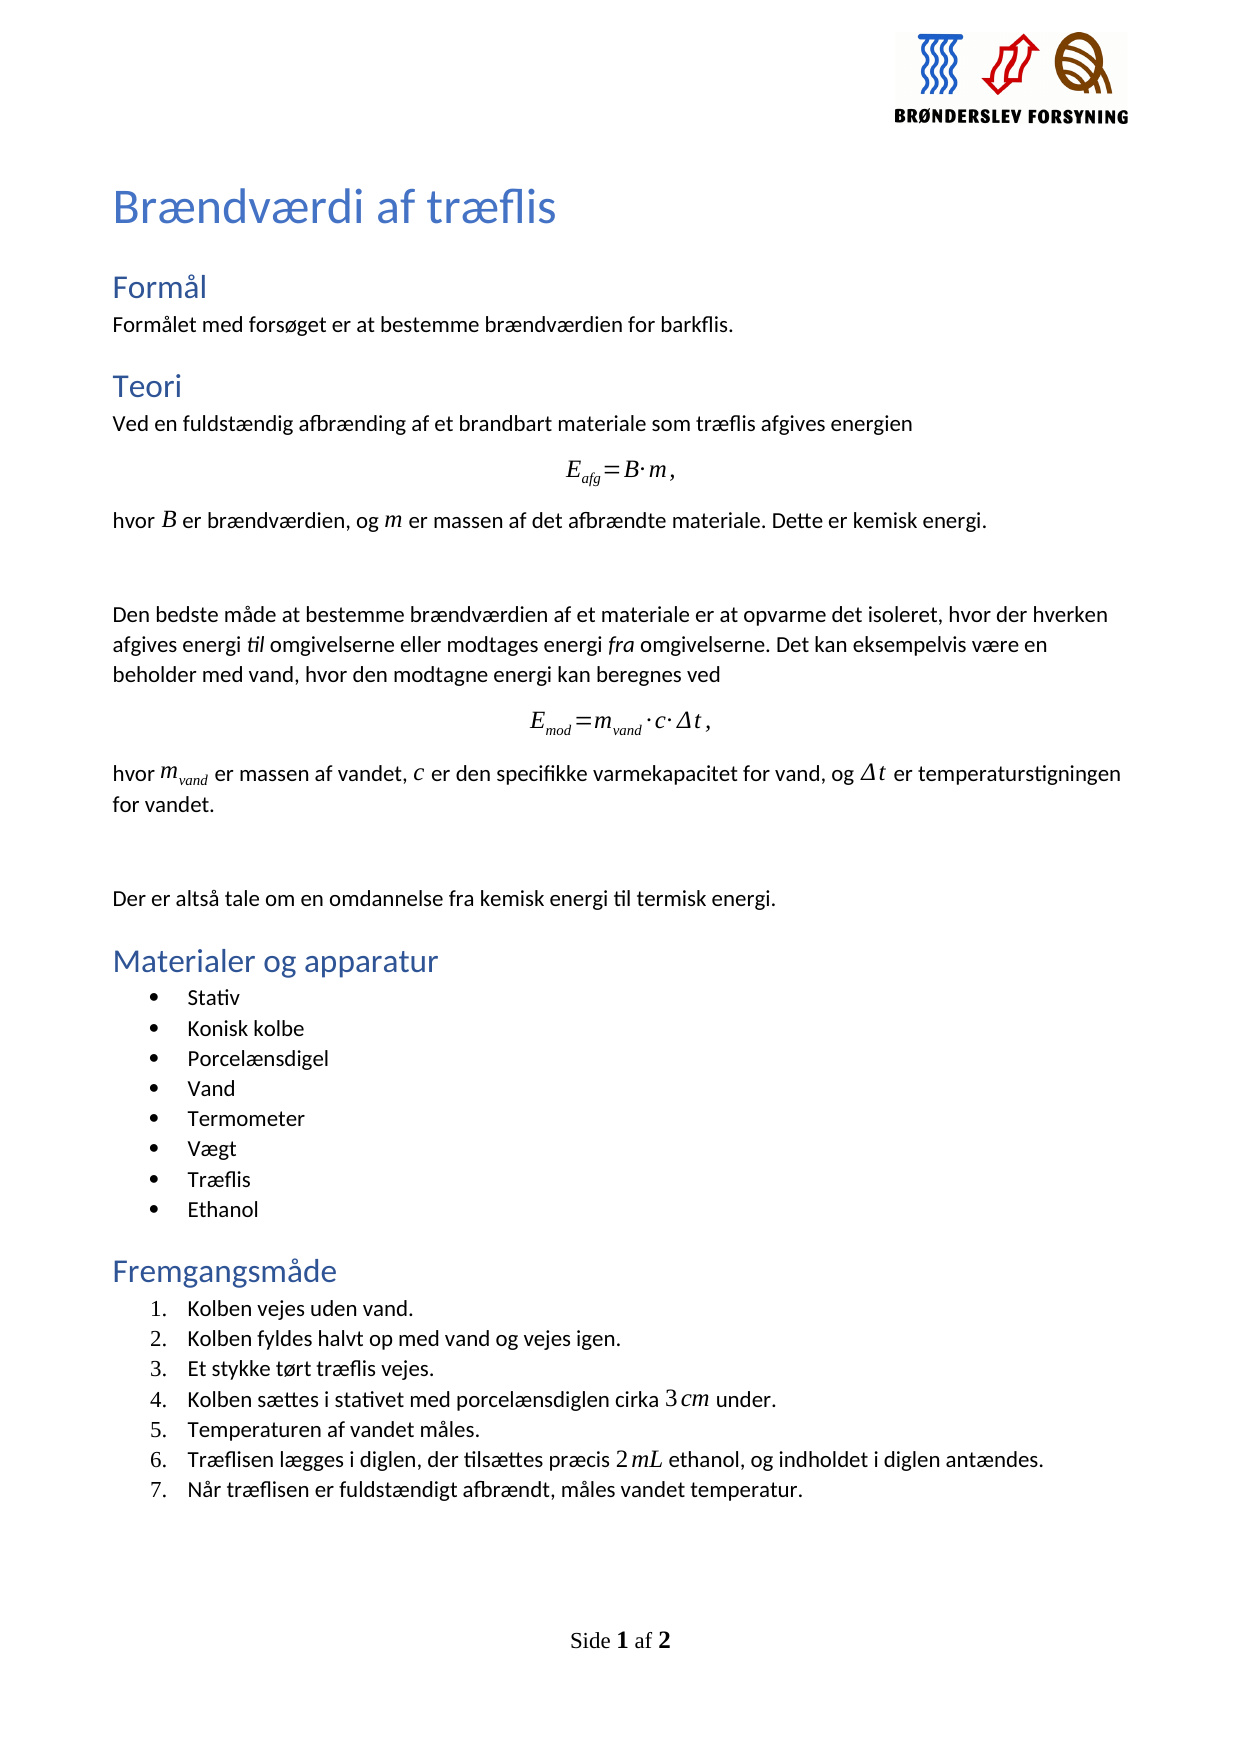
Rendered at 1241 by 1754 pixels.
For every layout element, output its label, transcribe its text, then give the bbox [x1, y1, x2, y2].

list Porcelænsdigel [150, 1044, 1128, 1072]
list Konisk kolbe [150, 1014, 1128, 1042]
text Ved en fuldstændig afbrænding af et brandbart materiale som træflis afgives energien [112, 409, 1128, 437]
list Temperaturen af vandet måles. [150, 1415, 1128, 1443]
picture [895, 32, 1128, 124]
list Kolben fyldes halvt op med vand og vejes igen. [150, 1324, 1128, 1352]
list Ethanol [150, 1195, 1128, 1223]
list Træflisen lægges i diglen, der tilsættes præcis ethanol, og indholdet i diglen antændes. [150, 1445, 1128, 1473]
subtitle Brændværdi af træflis [112, 175, 1128, 236]
list Kolben sættes i stativet med porcelænsdiglen cirka under. [150, 1385, 1128, 1413]
subtitle Formål [112, 266, 1128, 307]
text hvor er massen af vandet, er den specifikke varmekapacitet for vand, og er temperaturstigningen for vandet. [112, 757, 1128, 819]
subtitle Fremgangsmåde [112, 1250, 1128, 1291]
list Termometer [150, 1104, 1128, 1132]
text hvor er brændværdien, og er massen af det afbrændte materiale. Dette er kemisk energi. [112, 506, 1128, 534]
text Der er altså tale om en omdannelse fra kemisk energi til termisk energi. [112, 884, 1128, 912]
subtitle Teori [112, 365, 1128, 406]
text Formålet med forsøget er at bestemme brændværdien for barkflis. [112, 310, 1128, 338]
list Vand [150, 1074, 1128, 1102]
list Kolben vejes uden vand. [150, 1294, 1128, 1322]
subtitle Materialer og apparatur [112, 939, 1128, 980]
list Vægt [150, 1134, 1128, 1163]
list Et stykke tørt træflis vejes. [150, 1354, 1128, 1383]
list Træflis [150, 1165, 1128, 1193]
text Den bedste måde at bestemme brændværdien af et materiale er at opvarme det isoleret, hvor der hverken afgives energi til omgivelserne eller modtages energi fra omgivelserne. Det kan eksempelvis være en beholder med vand, hvor den modtagne energi kan beregnes ved [112, 600, 1128, 688]
list Når træflisen er fuldstændigt afbrændt, måles vandet temperatur. [150, 1475, 1128, 1503]
list Stativ [150, 983, 1128, 1012]
